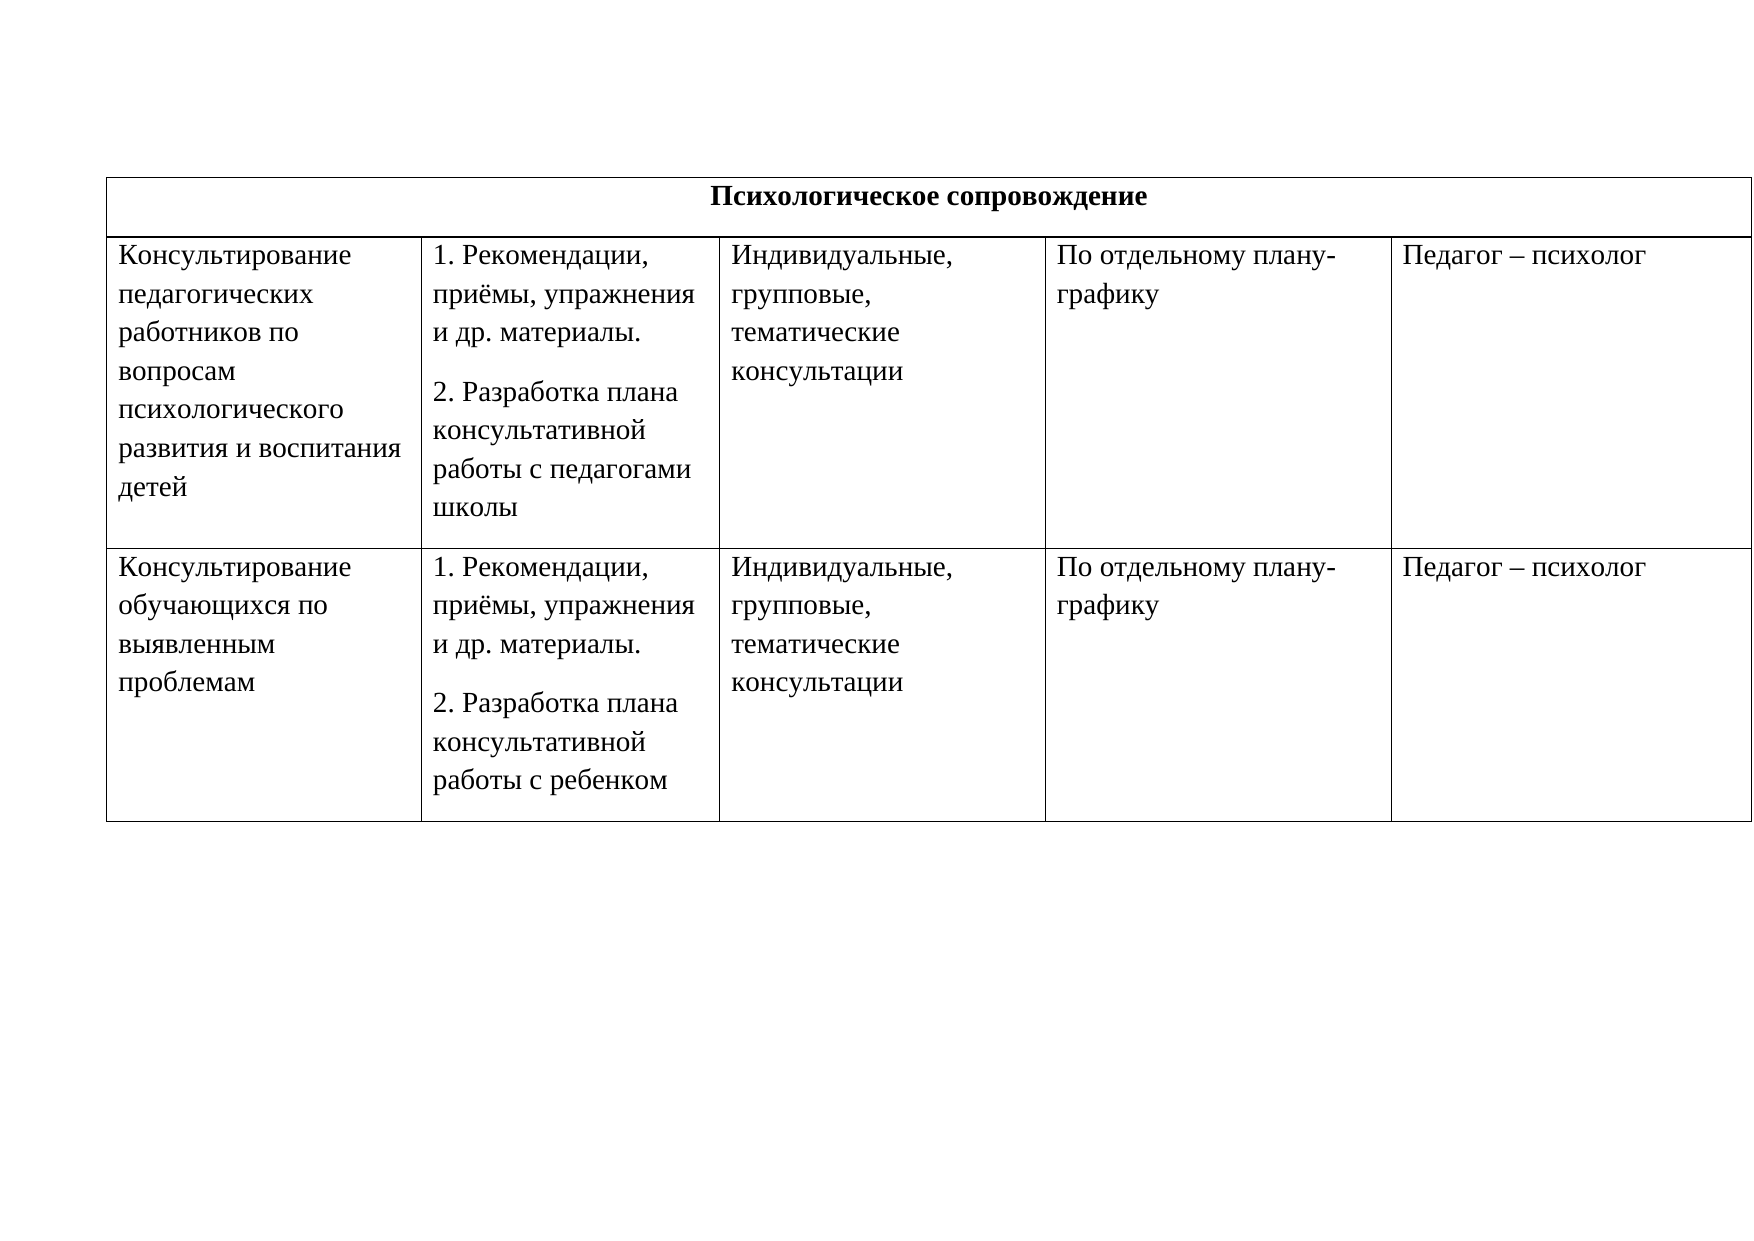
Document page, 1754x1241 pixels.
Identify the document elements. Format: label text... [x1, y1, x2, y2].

table_cell 1. Рекомендации, приёмы, упражнения и др. материалы. 2. Разработка плана консультативной работы с педагогами школы [422, 238, 719, 548]
table_cell 1. Рекомендации, приёмы, упражнения и др. материалы. 2. Разработка плана консультативной работы с ребенком [422, 549, 719, 821]
table_cell Педагог – психолог [1392, 238, 1751, 548]
table_cell Консультирование обучающихся по выявленным проблемам [107, 549, 421, 821]
table_cell Индивидуальные, групповые, тематические консультации [720, 238, 1045, 548]
table_cell По отдельному плану-графику [1046, 238, 1391, 548]
table_cell Педагог – психолог [1392, 549, 1751, 821]
table_cell Индивидуальные, групповые, тематические консультации [720, 549, 1045, 821]
table_cell Консультирование педагогических работников по вопросам психологического развития и воспитания детей [107, 238, 421, 548]
table_cell По отдельному плану-графику [1046, 549, 1391, 821]
table_cell Психологическое сопровождение [107, 178, 1751, 236]
